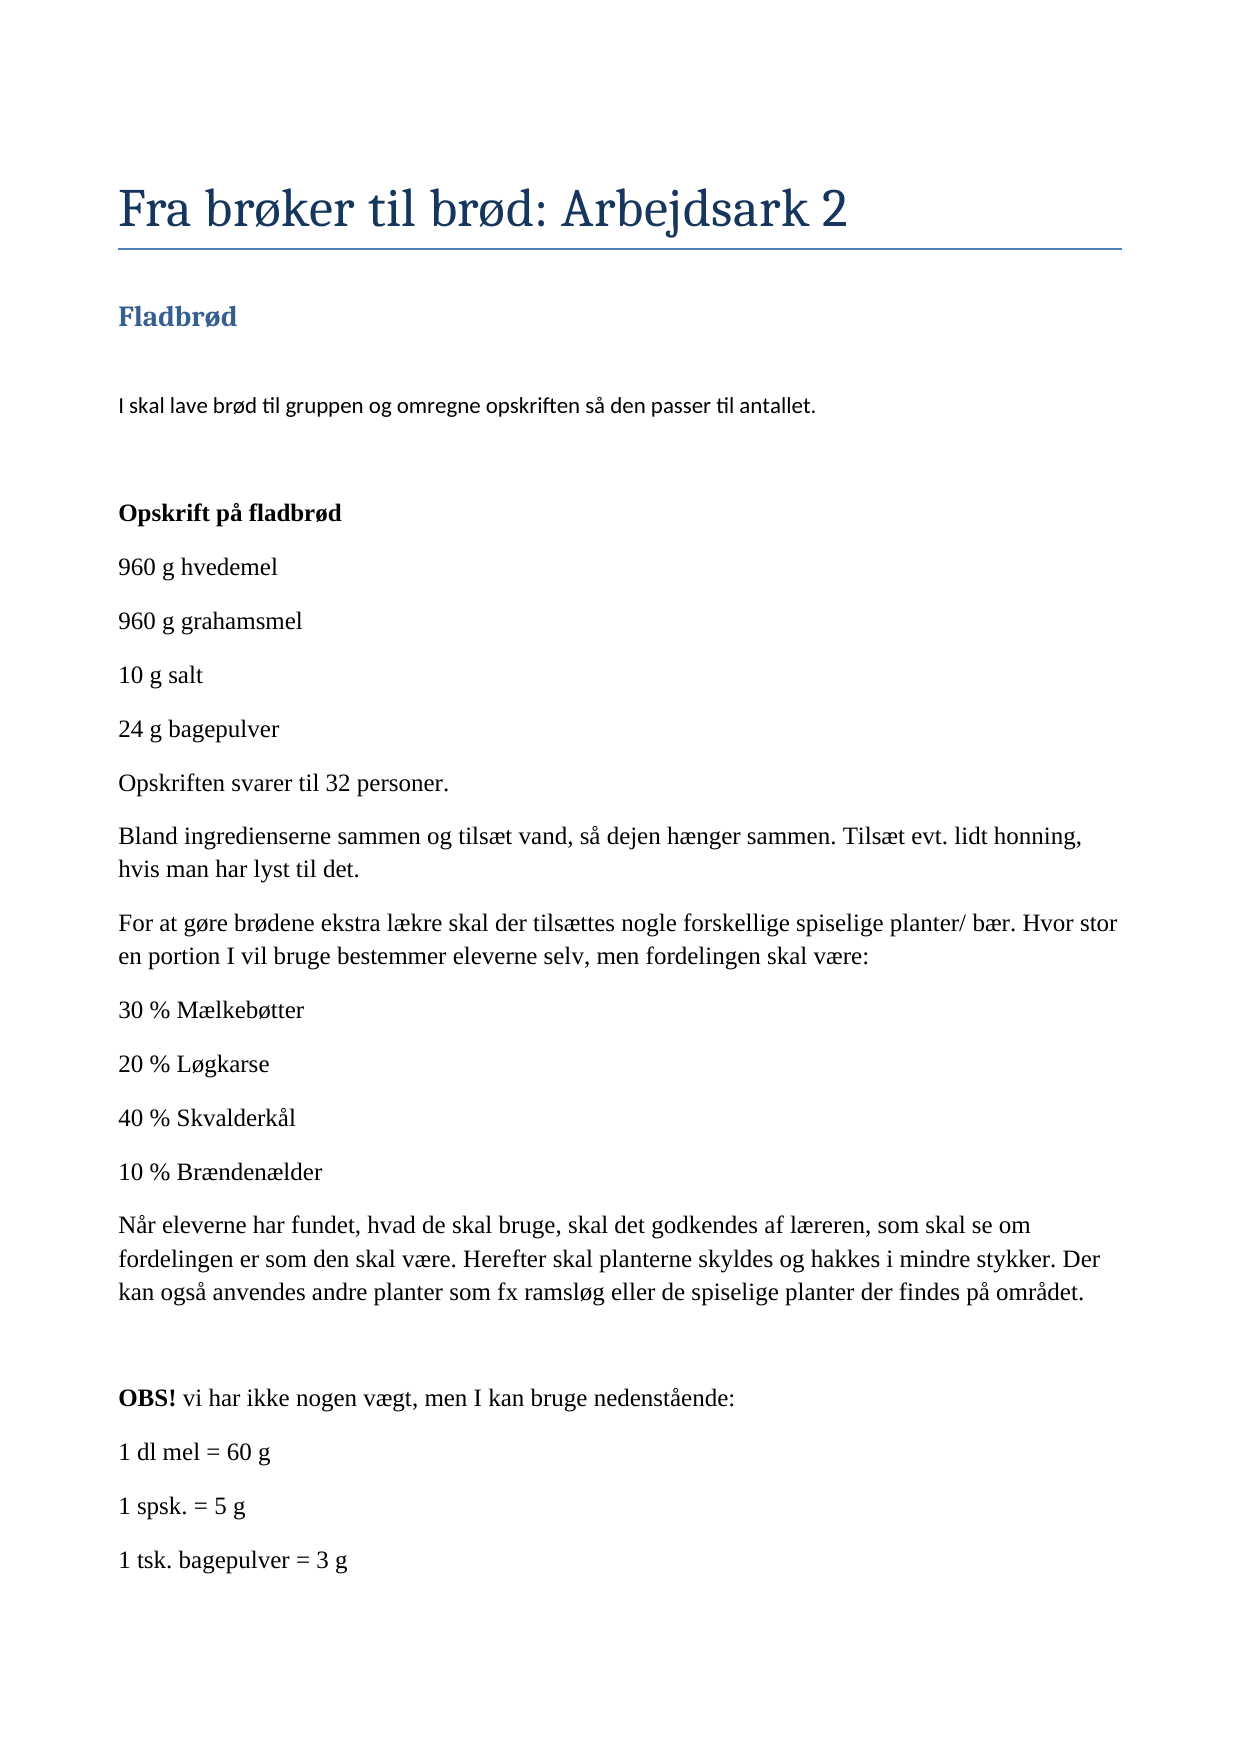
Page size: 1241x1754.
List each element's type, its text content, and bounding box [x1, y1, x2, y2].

text I skal lave brød til gruppen og omregne opskriften så den passer til antallet. [118, 391, 1122, 419]
text 960 g hvedemel [118, 552, 1122, 581]
title Fra brøker til brød: Arbejdsark 2 [118, 177, 1122, 248]
text 20 % Løgkarse [118, 1049, 1122, 1078]
text Når eleverne har fundet, hvad de skal bruge, skal det godkendes af læreren, som skal se om fordelingen er som den skal være. Herefter skal planterne skyldes og hakkes i mindre stykker. Der kan også anvendes andre planter som fx ramsløg eller de spiselige planter der findes på området. [118, 1211, 1122, 1305]
text 30 % Mælkebøtter [118, 995, 1122, 1024]
text 40 % Skvalderkål [118, 1103, 1122, 1132]
text Bland ingredienserne sammen og tilsæt vand, så dejen hænger sammen. Tilsæt evt. lidt honning, hvis man har lyst til det. [118, 821, 1122, 883]
text 960 g grahamsmel [118, 606, 1122, 635]
text 1 spsk. = 5 g [118, 1491, 1122, 1520]
text 24 g bagepulver [118, 714, 1122, 742]
subtitle Fladbrød [118, 300, 1122, 333]
text For at gøre brødene ekstra lækre skal der tilsættes nogle forskellige spiselige planter/ bær. Hvor stor en portion I vil bruge bestemmer eleverne selv, men fordelingen skal være: [118, 908, 1122, 970]
text Opskrift på fladbrød [118, 498, 1122, 527]
text 1 tsk. bagepulver = 3 g [118, 1545, 1122, 1574]
text 1 dl mel = 60 g [118, 1437, 1122, 1466]
text Opskriften svarer til 32 personer. [118, 768, 1122, 796]
text 10 g salt [118, 660, 1122, 689]
text 10 % Brændenælder [118, 1157, 1122, 1186]
text OBS! vi har ikke nogen vægt, men I kan bruge nedenstående: [118, 1383, 1122, 1412]
